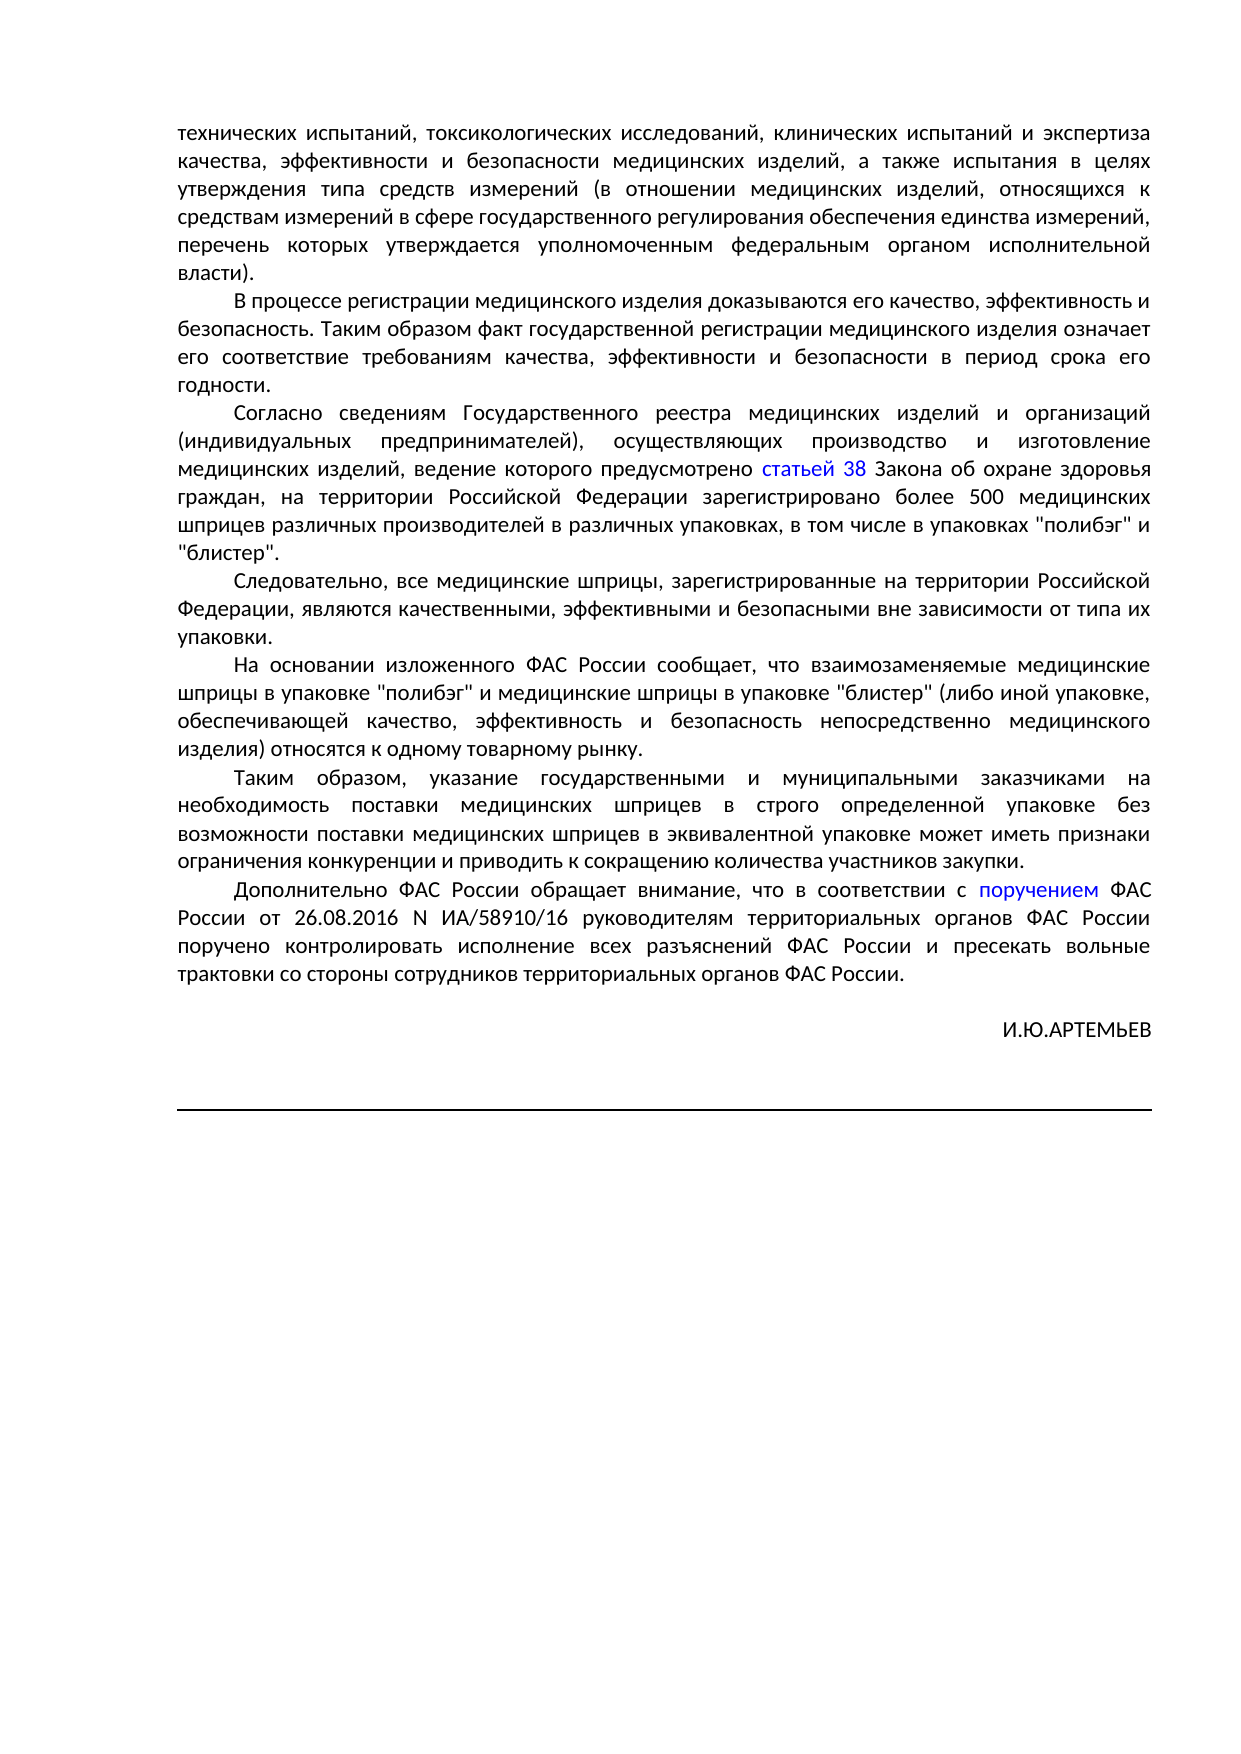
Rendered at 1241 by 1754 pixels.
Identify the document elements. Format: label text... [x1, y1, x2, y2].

text Согласно сведениям Государственного реестра медицинских изделий и организаций (индивидуальных предпринимателей), осуществляющих производство и изготовление медицинских изделий, ведение которого предусмотрено статьей 38 Закона об охране здоровья граждан, на территории Российской Федерации зарегистрировано более 500 медицинских шприцев различных производителей в различных упаковках, в том числе в упаковках "полибэг" и "блистер". [177, 398, 1152, 566]
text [177, 118, 1152, 286]
text Таким образом, указание государственными и муниципальными заказчиками на необходимость поставки медицинских шприцев в строго определенной упаковке без возможности поставки медицинских шприцев в эквивалентной упаковке может иметь признаки ограничения конкуренции и приводить к сокращению количества участников закупки. [177, 763, 1152, 875]
text В процессе регистрации медицинского изделия доказываются его качество, эффективность и безопасность. Таким образом факт государственной регистрации медицинского изделия означает его соответствие требованиям качества, эффективности и безопасности в период срока его годности. [177, 286, 1152, 398]
text Дополнительно ФАС России обращает внимание, что в соответствии с поручением ФАС России от 26.08.2016 N ИА/58910/16 руководителям территориальных органов ФАС России поручено контролировать исполнение всех разъяснений ФАС России и пресекать вольные трактовки со стороны сотрудников территориальных органов ФАС России. [177, 875, 1152, 987]
text И.Ю.АРТЕМЬЕВ [177, 1015, 1152, 1043]
text На основании изложенного ФАС России сообщает, что взаимозаменяемые медицинские шприцы в упаковке "полибэг" и медицинские шприцы в упаковке "блистер" (либо иной упаковке, обеспечивающей качество, эффективность и безопасность непосредственно медицинского изделия) относятся к одному товарному рынку. [177, 651, 1152, 763]
text Следовательно, все медицинские шприцы, зарегистрированные на территории Российской Федерации, являются качественными, эффективными и безопасными вне зависимости от типа их упаковки. [177, 566, 1152, 651]
